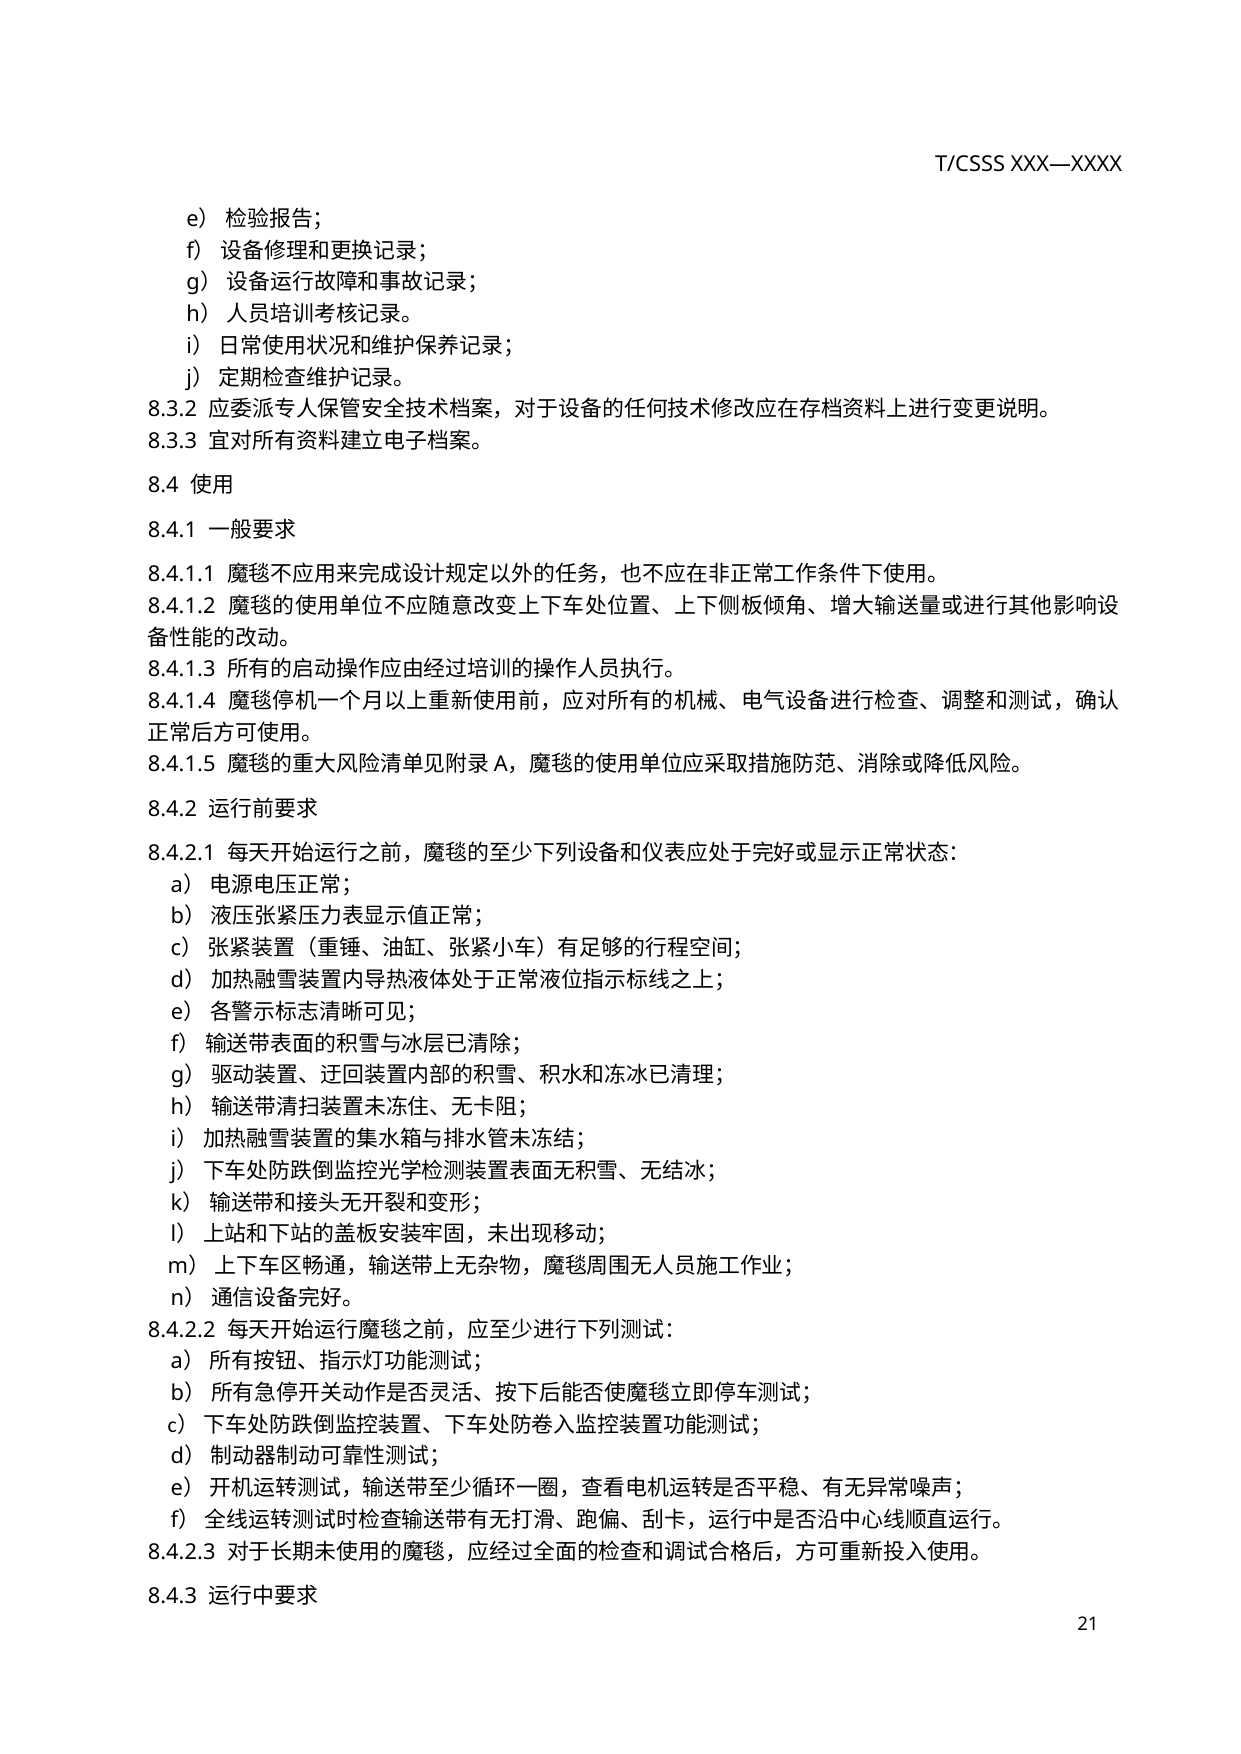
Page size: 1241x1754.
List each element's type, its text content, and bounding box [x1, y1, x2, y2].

text a） 所有按钮、指示灯功能测试； [148, 1343, 1122, 1375]
text h） 输送带清扫装置未冻住、无卡阻； [148, 1089, 1122, 1121]
text m） 上下车区畅通，输送带上无杂物，魔毯周围无人员施工作业； [148, 1248, 1122, 1280]
text b） 所有急停开关动作是否灵活、按下后能否使魔毯立即停车测试； [148, 1375, 1122, 1407]
text 8.4.2.1 每天开始运行之前，魔毯的至少下列设备和仪表应处于完好或显示正常状态： [148, 835, 1122, 867]
text 8.4.2 运行前要求 [148, 791, 1122, 822]
text 8.4.1 一般要求 [148, 512, 1122, 543]
text c） 下车处防跌倒监控装置、下车处防卷入监控装置功能测试； [148, 1407, 1122, 1438]
text d） 制动器制动可靠性测试； [148, 1438, 1122, 1470]
text n） 通信设备完好。 [148, 1280, 1122, 1312]
text 8.4 使用 [148, 467, 1122, 499]
text 8.4.1.1 魔毯不应用来完成设计规定以外的任务，也不应在非正常工作条件下使用。 [148, 556, 1122, 588]
text 8.4.1.5 魔毯的重大风险清单见附录A，魔毯的使用单位应采取措施防范、消除或降低风险。 [148, 746, 1122, 778]
text 8.4.2.2 每天开始运行魔毯之前，应至少进行下列测试： [148, 1312, 1122, 1343]
text 8.4.1.4 魔毯停机一个月以上重新使用前，应对所有的机械、电气设备进行检查、调整和测试，确认正常后方可使用。 [148, 683, 1122, 746]
text d） 加热融雪装置内导热液体处于正常液位指示标线之上； [148, 962, 1122, 994]
text c） 张紧装置（重锤、油缸、张紧小车）有足够的行程空间； [148, 930, 1122, 962]
text g） 驱动装置、迂回装置内部的积雪、积水和冻冰已清理； [148, 1057, 1122, 1089]
text j） 下车处防跌倒监控光学检测装置表面无积雪、无结冰； [148, 1153, 1122, 1184]
text 8.4.2.3 对于长期未使用的魔毯，应经过全面的检查和调试合格后，方可重新投入使用。 [148, 1534, 1122, 1566]
text e） 检验报告； [148, 201, 1122, 233]
text l） 上站和下站的盖板安装牢固，未出现移动； [148, 1216, 1122, 1248]
text 8.3.2 应委派专人保管安全技术档案，对于设备的任何技术修改应在存档资料上进行变更说明。 [148, 391, 1122, 423]
text e） 开机运转测试，输送带至少循环一圈，查看电机运转是否平稳、有无异常噪声； [148, 1470, 1122, 1502]
text i） 日常使用状况和维护保养记录； [148, 328, 1122, 360]
text b） 液压张紧压力表显示值正常； [148, 898, 1122, 930]
text j） 定期检查维护记录。 [148, 360, 1122, 391]
text g） 设备运行故障和事故记录； [148, 264, 1122, 296]
text e） 各警示标志清晰可见； [148, 994, 1122, 1026]
text f） 设备修理和更换记录； [148, 233, 1122, 264]
text f） 输送带表面的积雪与冰层已清除； [148, 1026, 1122, 1057]
text 8.4.1.2 魔毯的使用单位不应随意改变上下车处位置、上下侧板倾角、增大输送量或进行其他影响设备性能的改动。 [148, 588, 1122, 651]
text a） 电源电压正常； [148, 867, 1122, 898]
text k） 输送带和接头无开裂和变形； [148, 1184, 1122, 1216]
text 8.4.1.3 所有的启动操作应由经过培训的操作人员执行。 [148, 651, 1122, 683]
text 8.3.3 宜对所有资料建立电子档案。 [148, 423, 1122, 455]
text i） 加热融雪装置的集水箱与排水管未冻结； [148, 1121, 1122, 1153]
text h） 人员培训考核记录。 [148, 296, 1122, 328]
text 8.4.3 运行中要求 [148, 1578, 1122, 1610]
text f） 全线运转测试时检查输送带有无打滑、跑偏、刮卡，运行中是否沿中心线顺直运行。 [148, 1502, 1122, 1534]
